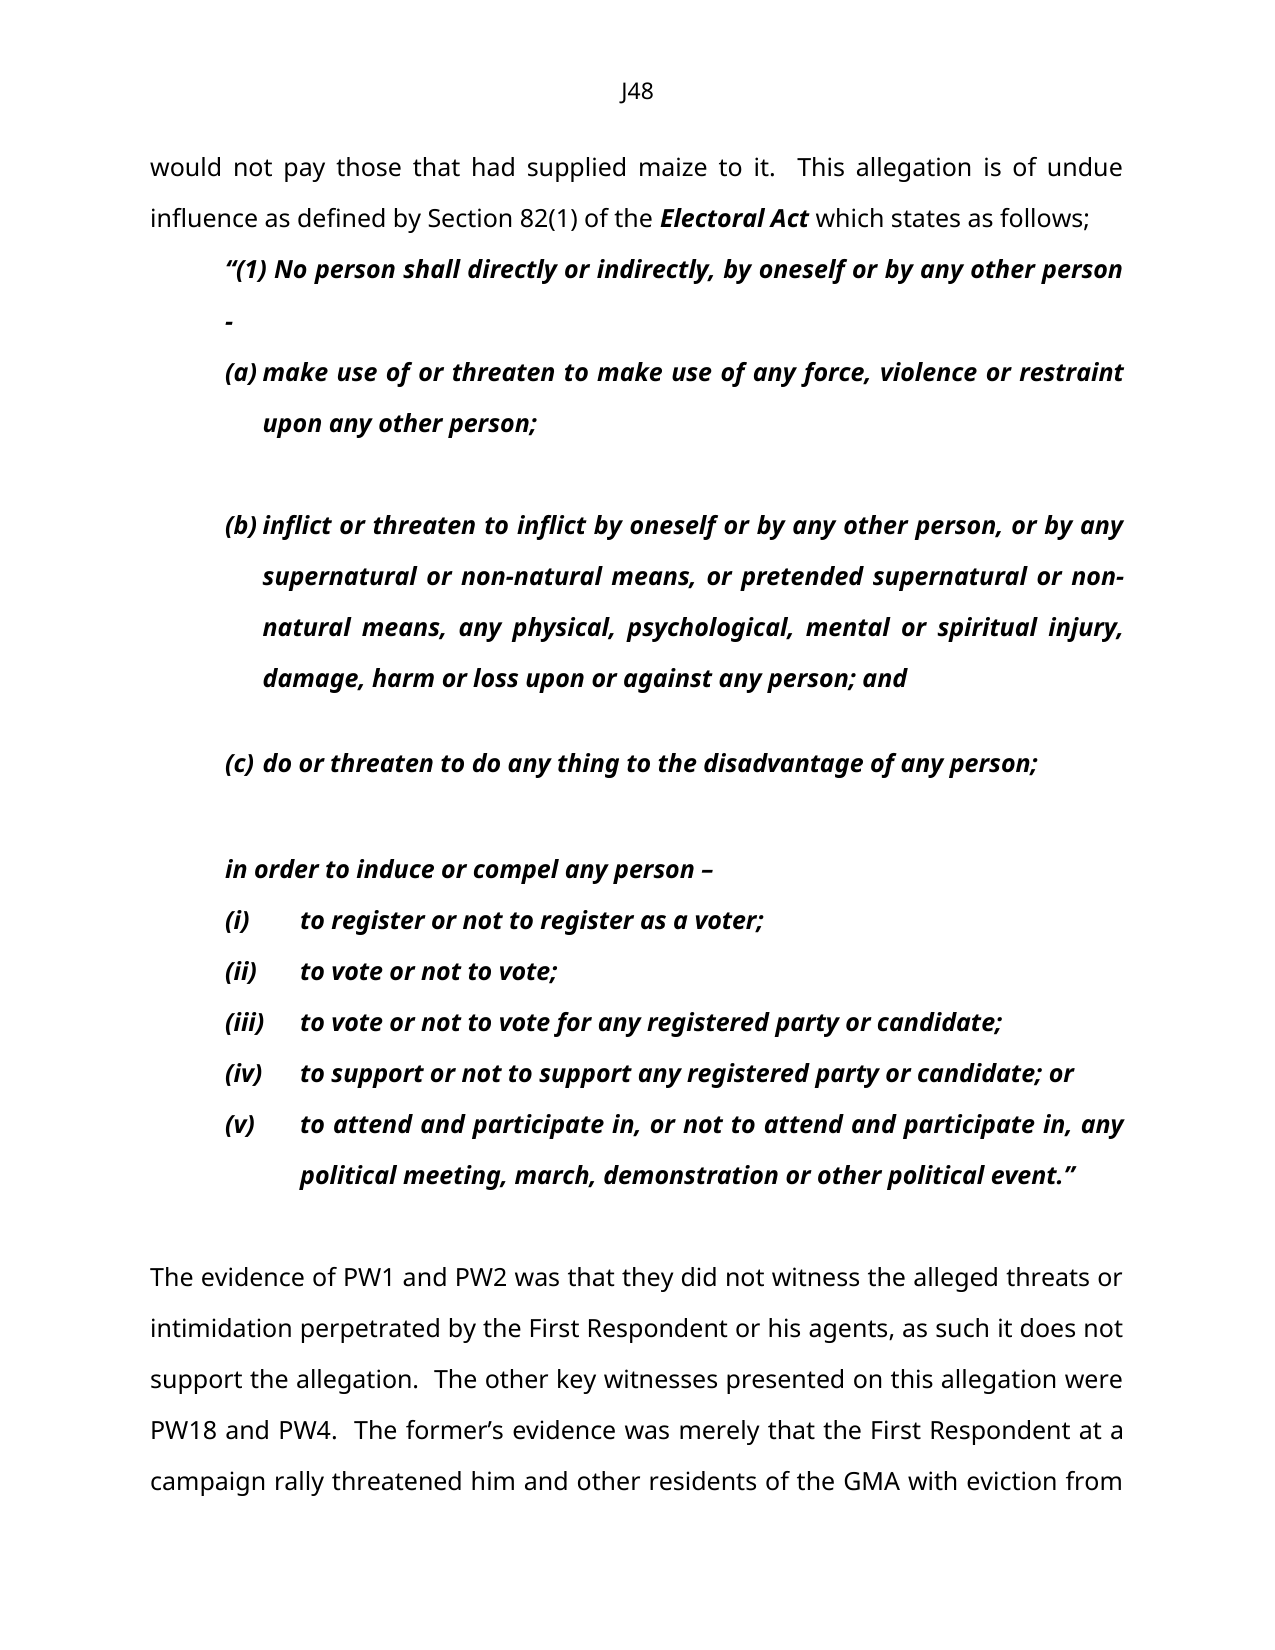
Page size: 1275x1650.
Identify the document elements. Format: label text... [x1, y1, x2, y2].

list make use of or threaten to make use of any force, violence or restraint upon any other person; [225, 354, 1125, 439]
list to vote or not to vote for any registered party or candidate; [225, 1004, 1125, 1039]
list to attend and participate in, or not to attend and participate in, any political meeting, march, demonstration or other political event.” [225, 1107, 1125, 1192]
list to register or not to register as a voter; [225, 902, 1125, 937]
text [150, 1260, 1125, 1498]
list to support or not to support any registered party or candidate; or [225, 1056, 1125, 1090]
list to vote or not to vote; [225, 953, 1125, 988]
list do or threaten to do any thing to the disadvantage of any person; [225, 746, 1125, 779]
list inflict or threaten to inflict by oneself or by any other person, or by any supernatural or non-natural means, or pretended supernatural or non-natural means, any physical, psychological, mental or spiritual injury, damage, harm or loss upon or against any person; and [225, 507, 1125, 694]
text in order to induce or compel any person – [225, 851, 1125, 886]
text “(1) No person shall directly or indirectly, by oneself or by any other person - [225, 252, 1125, 337]
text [150, 150, 1125, 235]
